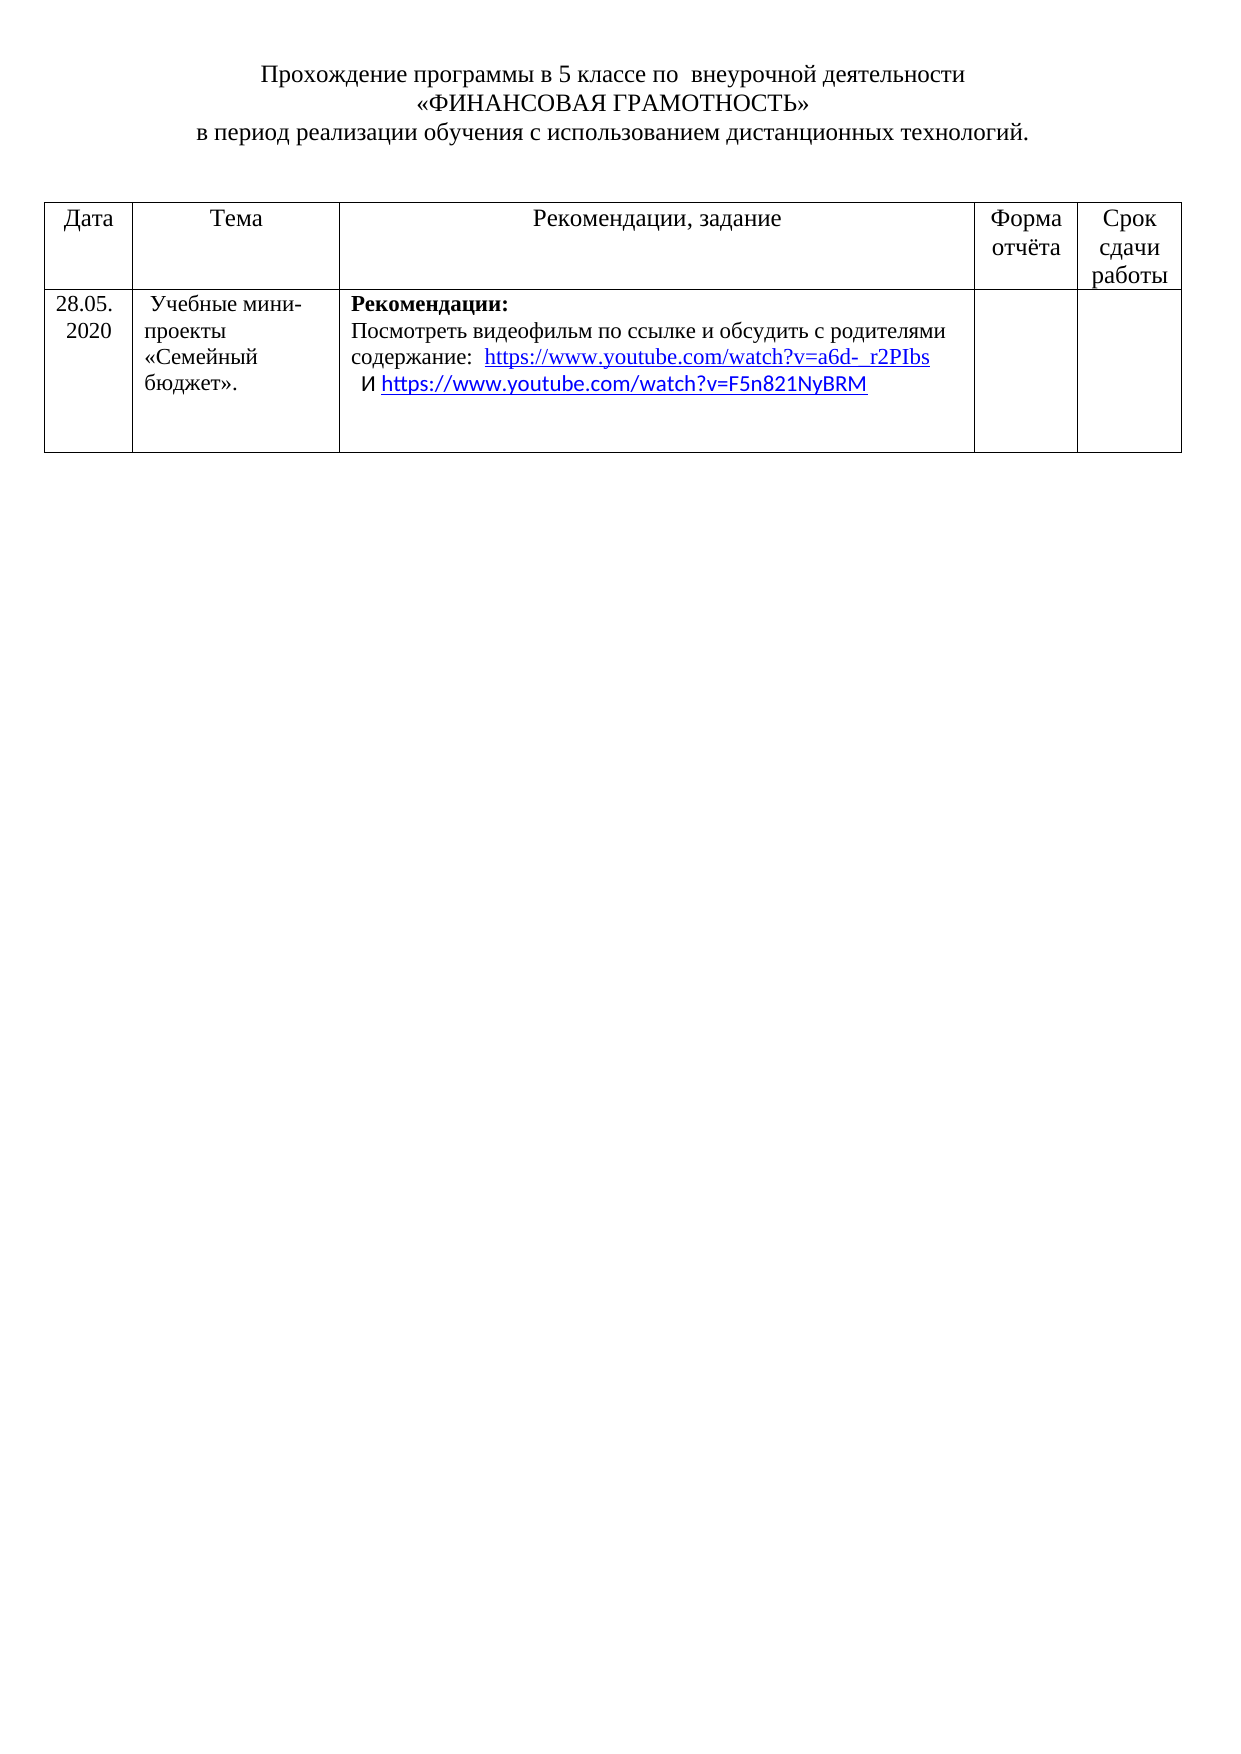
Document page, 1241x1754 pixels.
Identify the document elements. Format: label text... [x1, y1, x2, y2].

table_cell Рекомендации: Посмотреть видеофильм по ссылке и обсудить с родителями содержание: https://www.youtube.com/watch?v=a6d-_r2PIbs И https://www.youtube.com/watch?v=F5n821NyBRM [340, 290, 974, 452]
table_header Форма отчёта [975, 203, 1077, 289]
text Прохождение программы в 5 классе по внеурочной деятельности [74, 59, 1152, 88]
text «ФИНАНСОВАЯ ГРАМОТНОСТЬ» [74, 88, 1152, 117]
text в период реализации обучения с использованием дистанционных технологий. [74, 117, 1152, 145]
table_cell 28.05. 2020 [45, 290, 132, 452]
table_header Срок сдачи работы [1078, 203, 1181, 289]
table_cell Учебные мини-проекты «Семейный бюджет». [133, 290, 339, 452]
table_header Рекомендации, задание [340, 203, 974, 289]
table_header Дата [45, 203, 132, 289]
table_header Тема [133, 203, 339, 289]
table_cell [975, 290, 1077, 452]
table_cell [1078, 290, 1181, 452]
